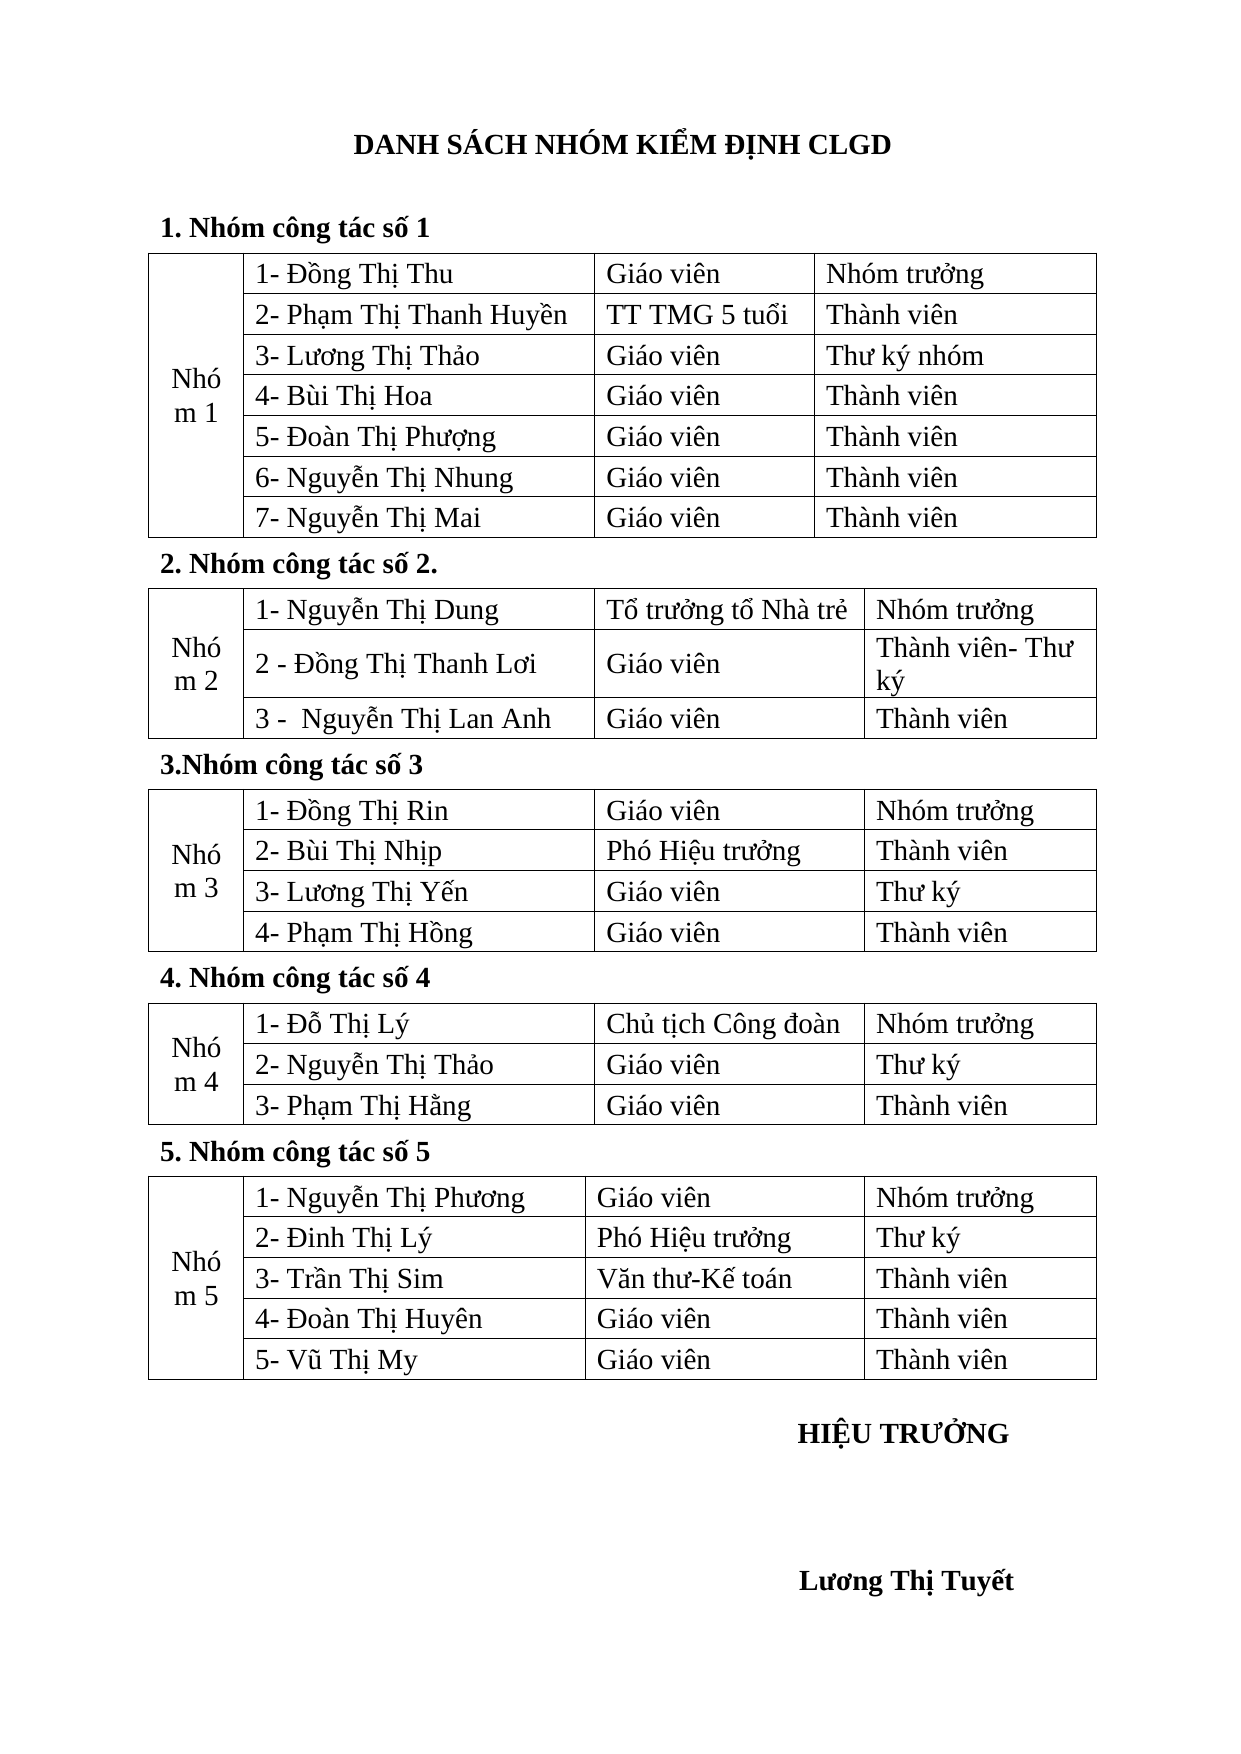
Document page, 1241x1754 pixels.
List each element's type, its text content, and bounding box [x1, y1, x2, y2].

table_cell Giáo viên [595, 871, 864, 911]
table_cell Nhóm trưởng [865, 790, 1096, 829]
table_cell Chủ tịch Công đoàn [595, 1004, 864, 1043]
table_cell 3.Nhóm công tác số 3 [149, 739, 1097, 789]
table_cell Thành viên [815, 375, 1096, 415]
table_cell Giáo viên [595, 1044, 864, 1084]
table_cell Thành viên [865, 912, 1096, 951]
table_cell Thành viên [815, 294, 1096, 334]
table_cell Giáo viên [595, 790, 864, 829]
table_cell 4- Đoàn Thị Huyên [244, 1299, 585, 1338]
table_cell Nhóm trưởng [865, 589, 1096, 629]
table_cell Giáo viên [595, 457, 814, 496]
table_cell Phó Hiệu trưởng [586, 1217, 864, 1257]
table_cell 2- Bùi Thị Nhịp [244, 830, 594, 870]
table_cell Nhóm 1 [149, 254, 243, 537]
table_cell Giáo viên [595, 630, 864, 697]
table_cell 3- Phạm Thị Hằng [244, 1085, 594, 1124]
table_cell 1- Đỗ Thị Lý [244, 1004, 594, 1043]
table_cell Thư ký nhóm [815, 335, 1096, 374]
table_cell Giáo viên [595, 698, 864, 737]
table_cell Phó Hiệu trưởng [595, 830, 864, 870]
table_cell 2- Nguyễn Thị Thảo [244, 1044, 594, 1084]
table_cell 1- Đồng Thị Thu [244, 254, 594, 293]
table_cell 7- Nguyễn Thị Mai [244, 497, 594, 537]
table_cell Thư ký [865, 1044, 1096, 1084]
table_cell Thành viên [865, 1258, 1096, 1297]
table_cell Nhóm 5 [149, 1177, 243, 1379]
table_cell Thành viên [865, 1085, 1096, 1124]
table_cell 4- Phạm Thị Hồng [244, 912, 594, 951]
table_cell 4. Nhóm công tác số 4 [149, 952, 1097, 1002]
table_header DANH SÁCH NHÓM KIỂM ĐỊNH CLGD 1. Nhóm công tác số 1 [149, 119, 1097, 252]
table_cell Thành viên [865, 698, 1096, 737]
table_cell Thành viên [815, 457, 1096, 496]
table_cell Nhóm trưởng [865, 1004, 1096, 1043]
table_cell Thư ký [865, 1217, 1096, 1257]
table_cell Tổ trưởng tổ Nhà trẻ [595, 589, 864, 629]
table_cell Văn thư-Kế toán [586, 1258, 864, 1297]
table_cell 5- Đoàn Thị Phượng [244, 416, 594, 456]
table_cell 2. Nhóm công tác số 2. [149, 538, 1097, 588]
table_cell Thành viên [815, 416, 1096, 456]
table_cell 2 - Đồng Thị Thanh Lơi [244, 630, 594, 697]
table_cell Giáo viên [586, 1177, 864, 1216]
table_cell TT TMG 5 tuổi [595, 294, 814, 334]
table_cell Thành viên- Thư ký [865, 630, 1096, 697]
table_cell Thư ký [865, 871, 1096, 911]
table_cell Giáo viên [595, 254, 814, 293]
table_cell Thành viên [865, 830, 1096, 870]
table_cell 2- Phạm Thị Thanh Huyền [244, 294, 594, 334]
table_cell 4- Bùi Thị Hoa [244, 375, 594, 415]
table_cell Giáo viên [595, 912, 864, 951]
text HIỆU TRƯỞNG [150, 1413, 1150, 1451]
table_cell Nhóm trưởng [865, 1177, 1096, 1216]
table_cell Giáo viên [595, 416, 814, 456]
table_cell Giáo viên [586, 1299, 864, 1338]
table_cell Nhóm 4 [149, 1004, 243, 1124]
table_cell Thành viên [865, 1339, 1096, 1379]
table_cell Giáo viên [595, 375, 814, 415]
table_cell 5. Nhóm công tác số 5 [149, 1125, 1097, 1176]
table_cell 1- Nguyễn Thị Phương [244, 1177, 585, 1216]
table_cell Giáo viên [595, 497, 814, 537]
table_cell Thành viên [865, 1299, 1096, 1338]
table_cell Giáo viên [595, 1085, 864, 1124]
table_cell 6- Nguyễn Thị Nhung [244, 457, 594, 496]
table_cell 3- Lương Thị Thảo [244, 335, 594, 374]
table_cell 3- Trần Thị Sim [244, 1258, 585, 1297]
table_cell Nhóm 2 [149, 589, 243, 737]
table_cell Nhóm 3 [149, 790, 243, 951]
table_cell 1- Đồng Thị Rin [244, 790, 594, 829]
text Lương Thị Tuyết [150, 1563, 1150, 1597]
table_cell 2- Đinh Thị Lý [244, 1217, 585, 1257]
table_cell 3- Lương Thị Yến [244, 871, 594, 911]
table_cell Nhóm trưởng [815, 254, 1096, 293]
table_cell Thành viên [815, 497, 1096, 537]
table_cell 1- Nguyễn Thị Dung [244, 589, 594, 629]
table_cell 3 - Nguyễn Thị Lan Anh [244, 698, 594, 737]
table_cell 5- Vũ Thị My [244, 1339, 585, 1379]
table_cell Giáo viên [586, 1339, 864, 1379]
table_cell Giáo viên [595, 335, 814, 374]
